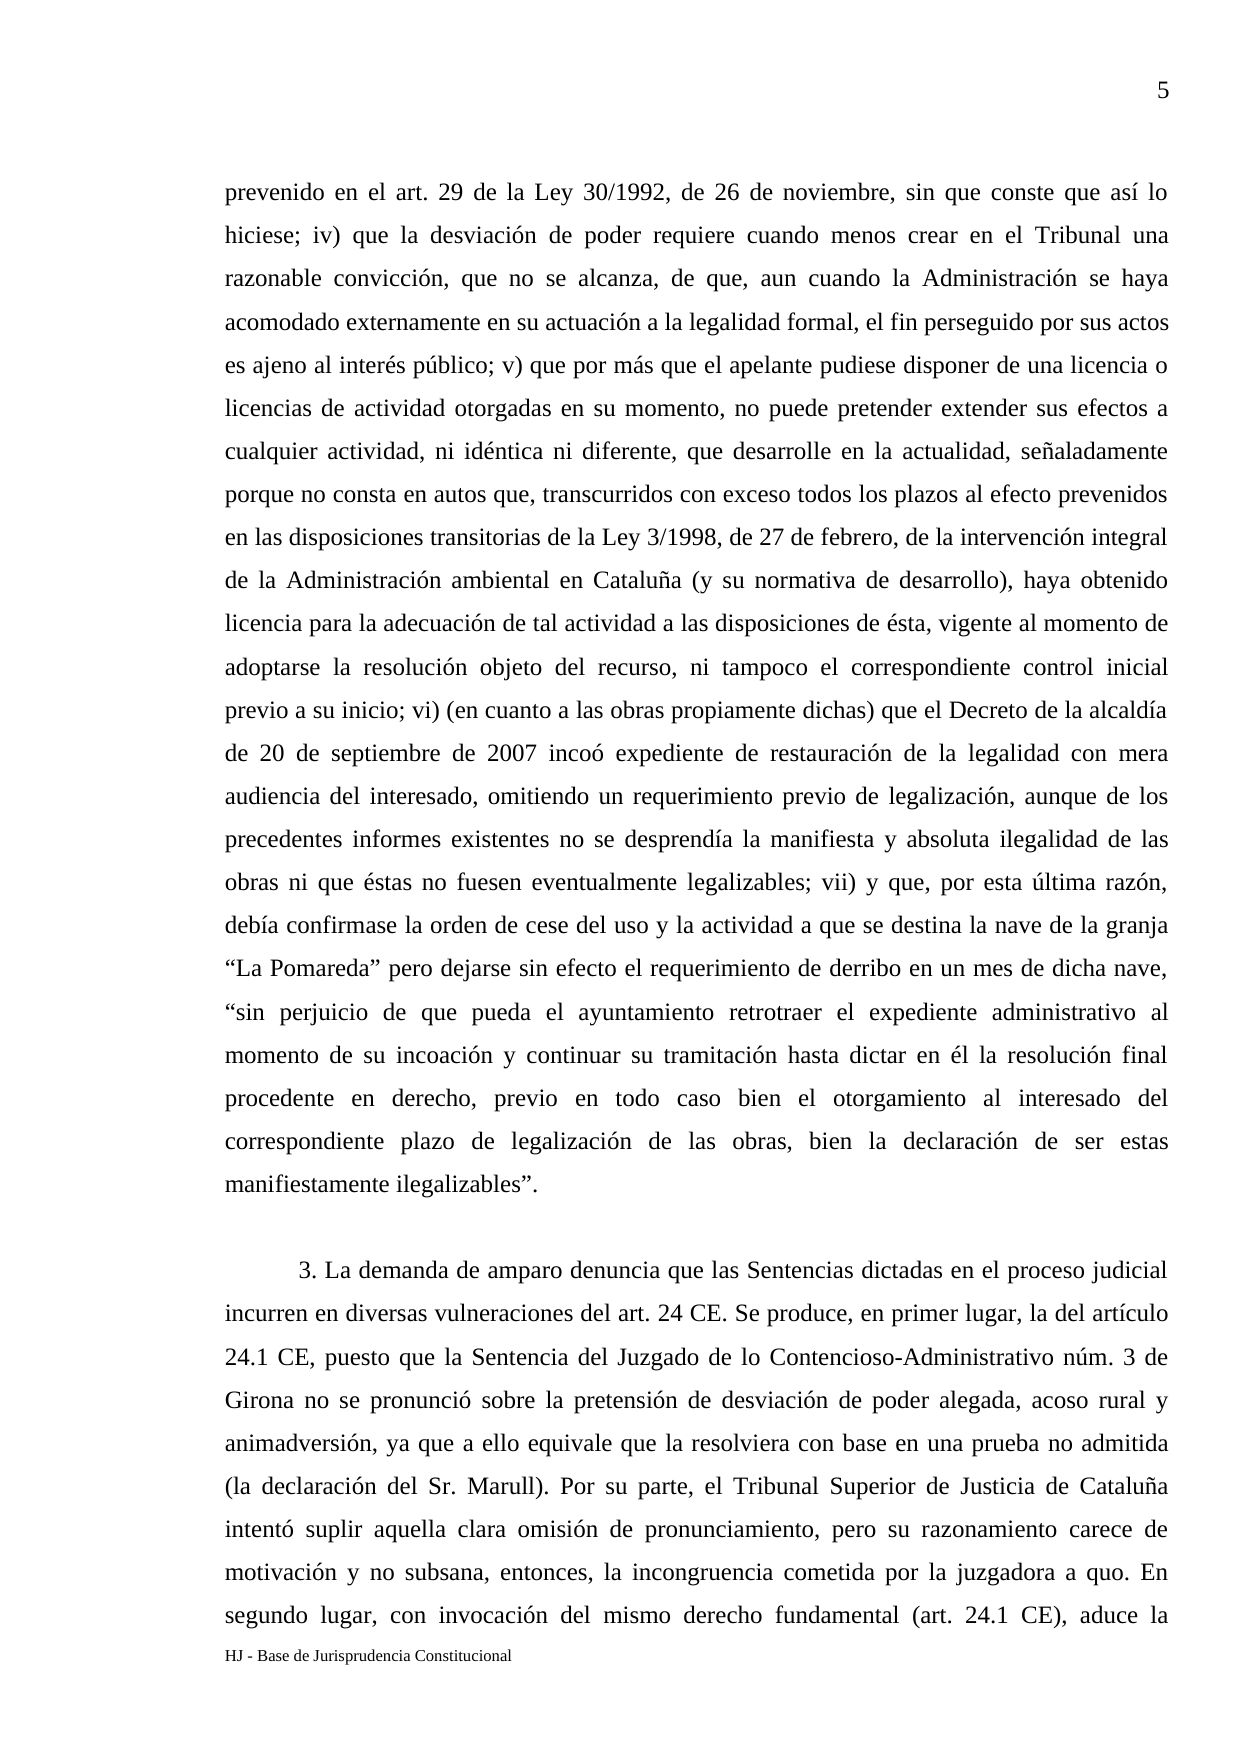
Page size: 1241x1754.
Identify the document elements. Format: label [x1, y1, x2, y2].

text [224, 1255, 1169, 1629]
text [224, 177, 1169, 1198]
